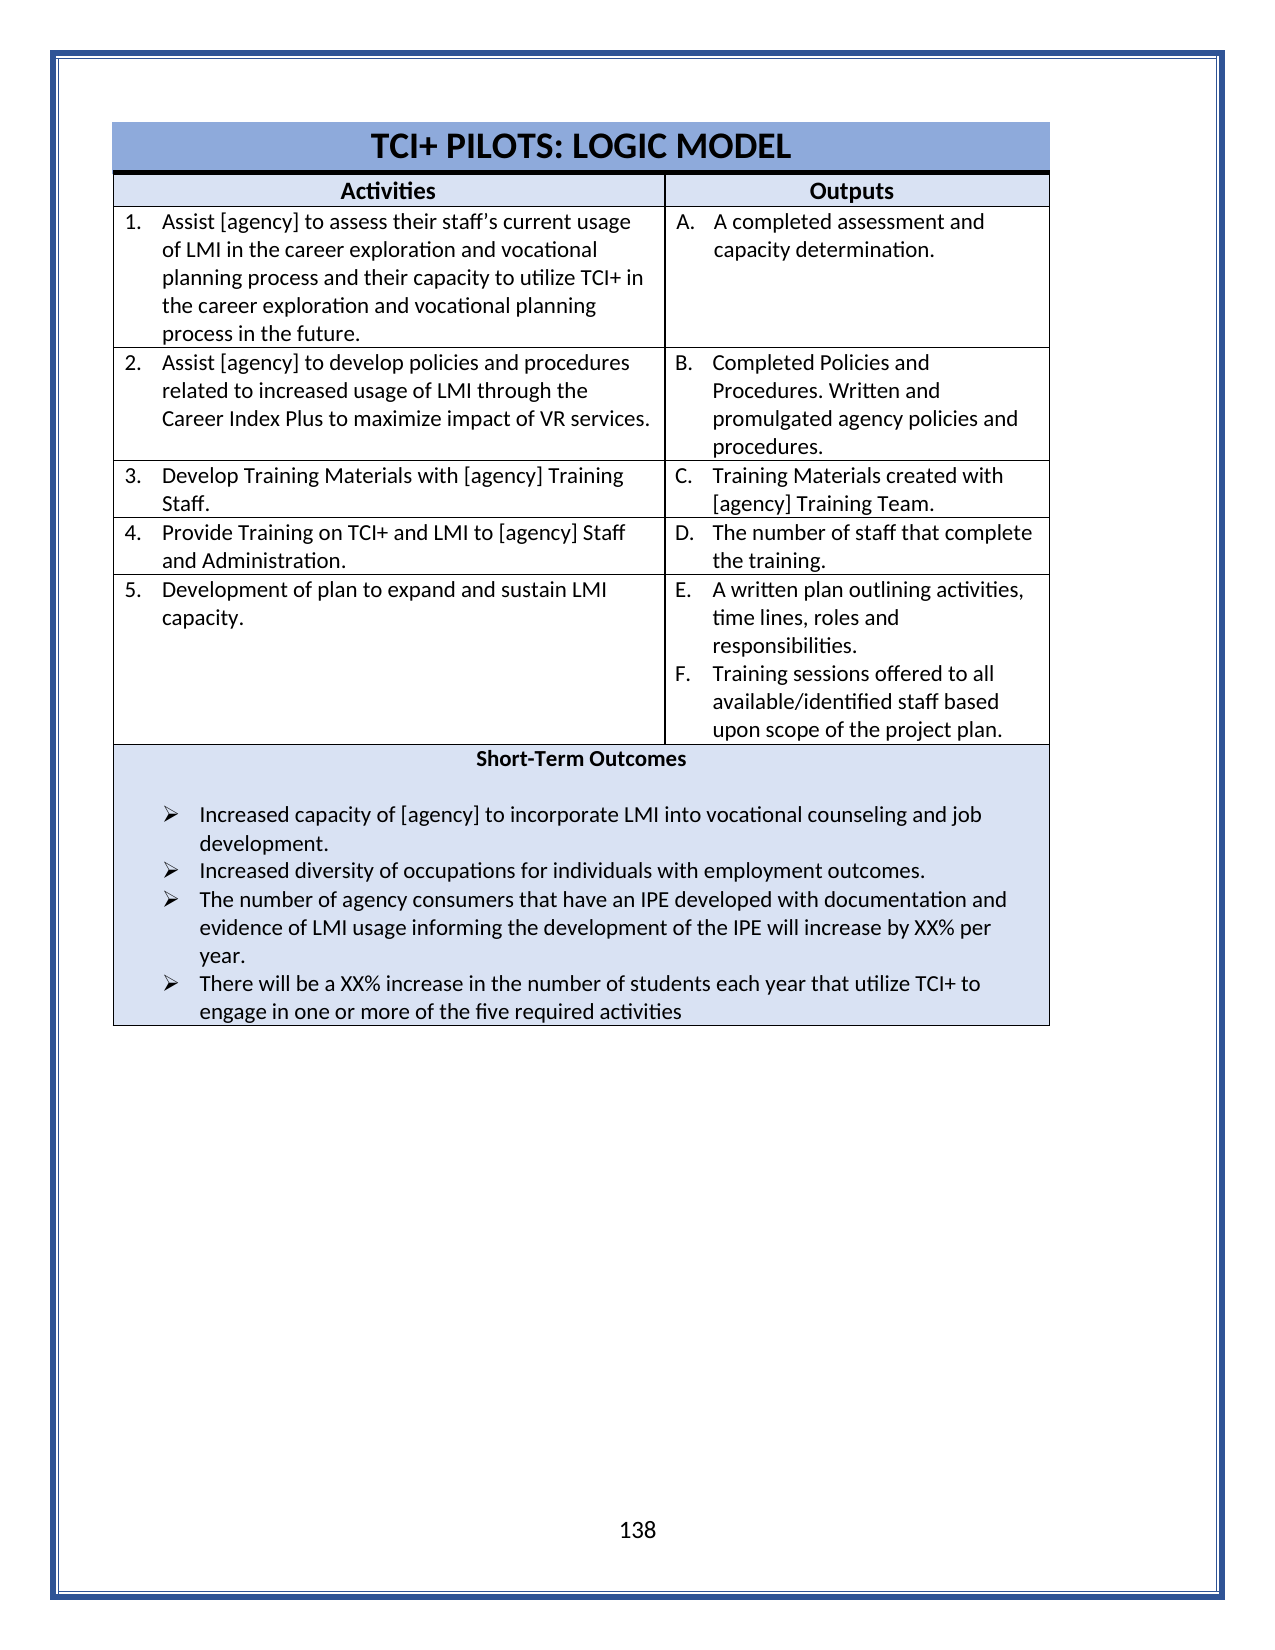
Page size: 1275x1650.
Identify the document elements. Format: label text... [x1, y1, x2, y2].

table_cell Short-Term Outcomes Increased capacity of [agency] to incorporate LMI into vocational counseling and job development. Increased diversity of occupations for individuals with employment outcomes. The number of agency consumers that have an IPE developed with documentation and evidence of LMI usage informing the development of the IPE will increase by XX% per year. There will be a XX% increase in the number of students each year that utilize TCI+ to engage in one or more of the five required activities [114, 745, 1049, 1025]
table_cell Develop Training Materials with [agency] Training Staff. [114, 461, 664, 517]
table_cell Training Materials created with [agency] Training Team. [666, 461, 1049, 517]
table_cell Completed Policies and Procedures. Written and promulgated agency policies and procedures. [666, 348, 1049, 460]
table_cell The number of staff that complete the training. [666, 518, 1049, 574]
table_cell A written plan outlining activities, time lines, roles and responsibilities. Training sessions offered to all available/identified staff based upon scope of the project plan. [666, 575, 1049, 743]
table_cell A completed assessment and capacity determination. [666, 207, 1049, 347]
table_cell Development of plan to expand and sustain LMI capacity. [114, 575, 664, 743]
table_cell Provide Training on TCI+ and LMI to [agency] Staff and Administration. [114, 518, 664, 574]
table_cell Assist [agency] to assess their staff’s current usage of LMI in the career exploration and vocational planning process and their capacity to utilize TCI+ in the career exploration and vocational planning process in the future. [114, 207, 664, 347]
table_cell Assist [agency] to develop policies and procedures related to increased usage of LMI through the Career Index Plus to maximize impact of VR services. [114, 348, 664, 460]
subtitle TCI+ PILOTS: LOGIC MODEL [112, 122, 1050, 174]
